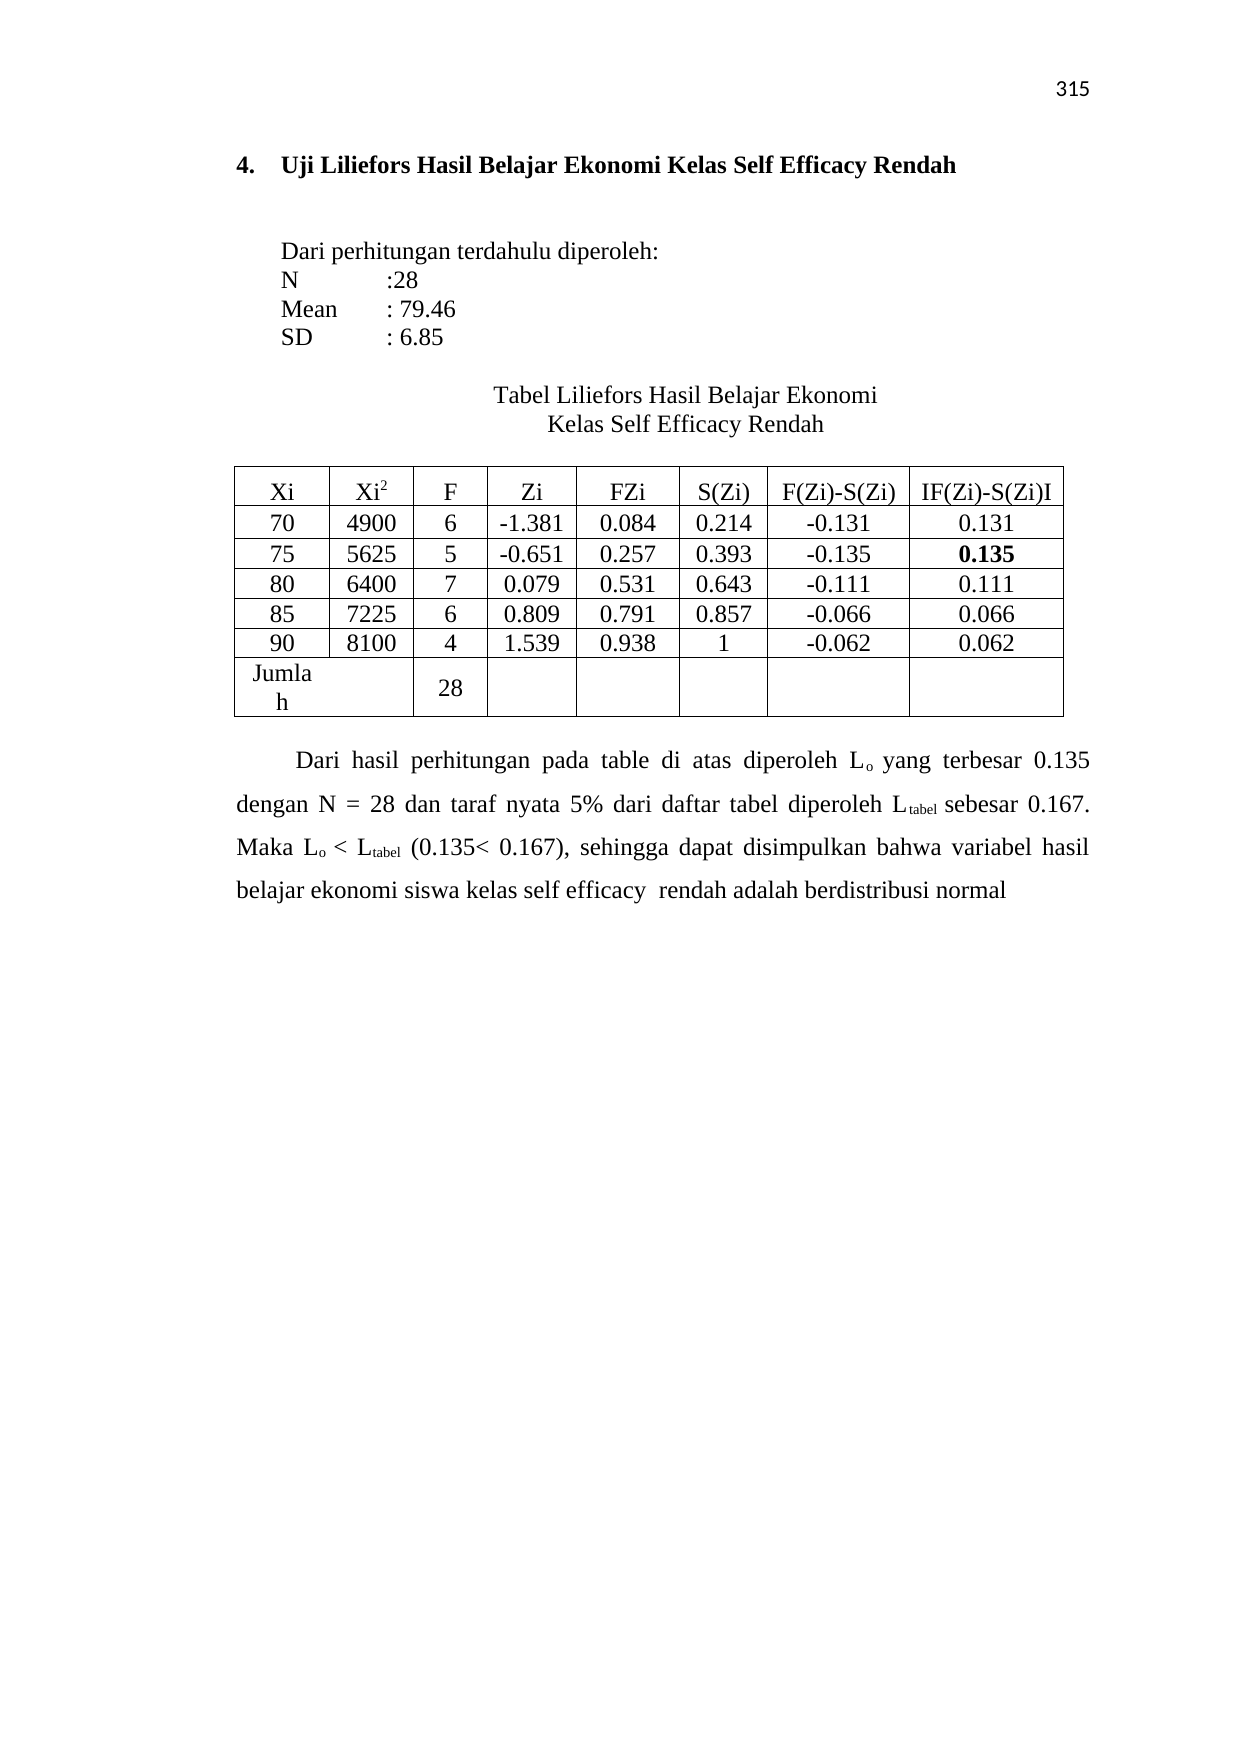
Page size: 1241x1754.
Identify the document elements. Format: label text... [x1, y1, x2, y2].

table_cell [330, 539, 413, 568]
text Kelas Self Efficacy Rendah [236, 409, 1090, 437]
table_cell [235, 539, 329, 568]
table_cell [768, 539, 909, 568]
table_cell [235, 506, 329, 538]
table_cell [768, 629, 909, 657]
list Uji Liliefors Hasil Belajar Ekonomi Kelas Self Efficacy Rendah [236, 150, 1090, 179]
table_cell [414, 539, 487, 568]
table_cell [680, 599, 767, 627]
list Dari hasil perhitungan pada table di atas diperoleh Lo yang terbesar 0.135 dengan N = 28 dan taraf nyata 5% dari daftar tabel diperoleh Ltabel sebesar 0.167. Maka Lo < Ltabel (0.135< 0.167), sehingga dapat disimpulkan bahwa variabel hasil belajar ekonomi siswa kelas self efficacy rendah adalah berdistribusi normal [236, 746, 1090, 904]
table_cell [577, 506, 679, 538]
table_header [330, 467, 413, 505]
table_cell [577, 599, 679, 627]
list N :28 [281, 265, 1090, 294]
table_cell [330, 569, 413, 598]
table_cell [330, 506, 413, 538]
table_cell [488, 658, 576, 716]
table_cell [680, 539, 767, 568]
list Dari perhitungan terdahulu diperoleh: [281, 236, 1090, 265]
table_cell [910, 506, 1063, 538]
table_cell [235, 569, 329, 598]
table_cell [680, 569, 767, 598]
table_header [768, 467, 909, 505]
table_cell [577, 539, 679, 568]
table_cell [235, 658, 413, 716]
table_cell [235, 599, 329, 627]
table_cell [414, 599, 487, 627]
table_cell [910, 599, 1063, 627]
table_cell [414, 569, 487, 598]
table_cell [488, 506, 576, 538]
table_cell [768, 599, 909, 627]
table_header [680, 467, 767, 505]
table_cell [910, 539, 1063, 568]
list Mean : 79.46 [281, 294, 1090, 322]
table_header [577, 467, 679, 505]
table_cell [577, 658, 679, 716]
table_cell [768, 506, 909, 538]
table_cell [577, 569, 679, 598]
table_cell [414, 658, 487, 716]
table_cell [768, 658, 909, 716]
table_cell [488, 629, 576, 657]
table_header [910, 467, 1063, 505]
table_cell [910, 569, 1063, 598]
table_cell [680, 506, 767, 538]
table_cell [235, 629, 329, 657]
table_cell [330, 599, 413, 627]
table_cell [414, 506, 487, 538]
text SD : 6.85 [236, 322, 1090, 351]
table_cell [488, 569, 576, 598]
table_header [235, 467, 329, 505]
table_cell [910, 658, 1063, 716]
text Tabel Liliefors Hasil Belajar Ekonomi [236, 380, 1090, 409]
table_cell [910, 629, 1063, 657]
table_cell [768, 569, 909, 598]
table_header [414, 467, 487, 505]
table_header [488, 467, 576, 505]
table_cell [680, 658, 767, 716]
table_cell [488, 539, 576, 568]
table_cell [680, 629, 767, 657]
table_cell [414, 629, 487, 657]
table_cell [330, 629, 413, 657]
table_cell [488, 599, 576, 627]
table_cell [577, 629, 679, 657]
